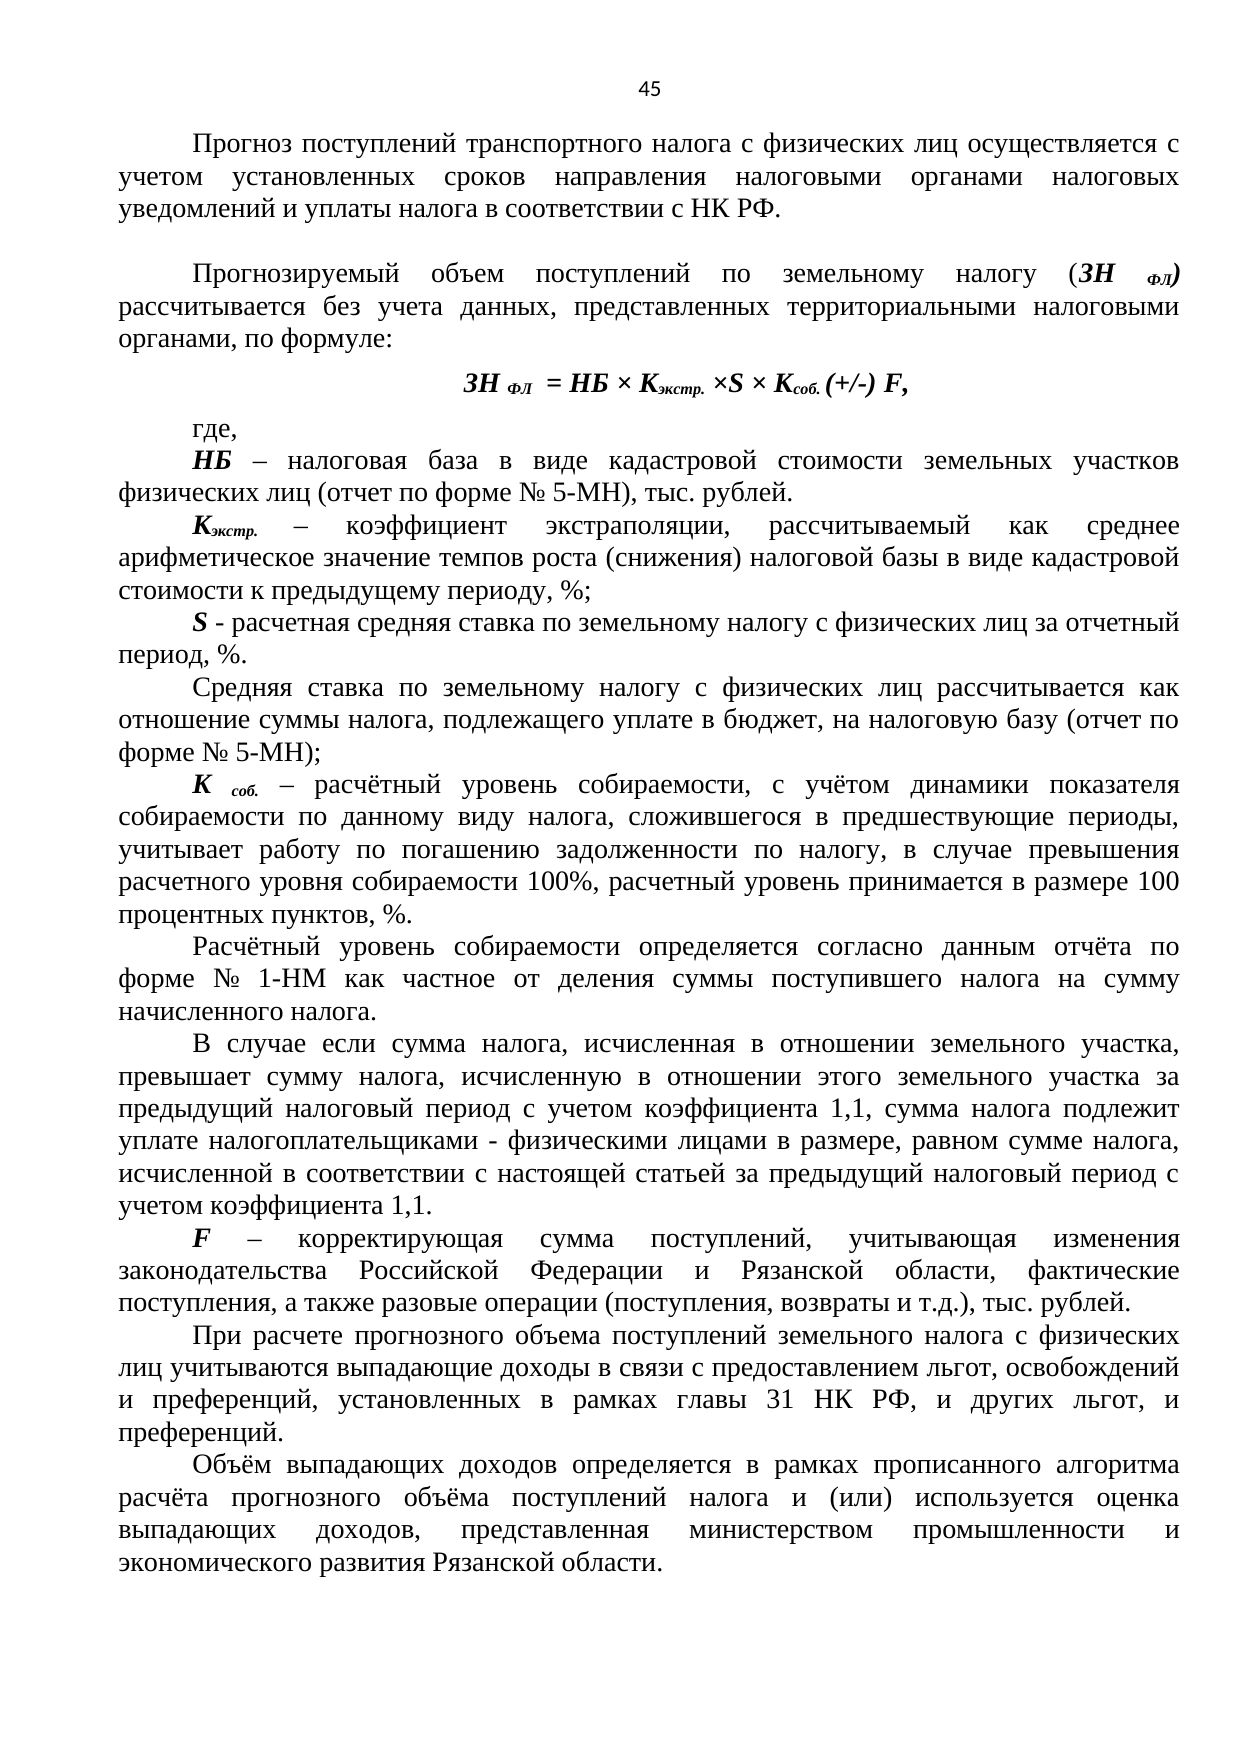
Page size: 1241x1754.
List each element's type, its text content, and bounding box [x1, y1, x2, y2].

text Средняя ставка по земельному налогу с физических лиц рассчитывается как отношение суммы налога, подлежащего уплате в бюджет, на налоговую базу (отчет по форме № 5-МН); [118, 670, 1181, 767]
text где, [118, 411, 1181, 443]
text При расчете прогнозного объема поступлений земельного налога с физических лиц учитываются выпадающие доходы в связи с предоставлением льгот, освобождений и преференций, установленных в рамках главы 31 НК РФ, и других льгот, и преференций. [118, 1318, 1181, 1447]
text В случае если сумма налога, исчисленная в отношении земельного участка, превышает сумму налога, исчисленную в отношении этого земельного участка за предыдущий налоговый период с учетом коэффициента 1,1, сумма налога подлежит уплате налогоплательщиками - физическими лицами в размере, равном сумме налога, исчисленной в соответствии с настоящей статьей за предыдущий налоговый период с учетом коэффициента 1,1. [118, 1026, 1181, 1221]
text Прогнозируемый объем поступлений по земельному налогу (ЗН ФЛ) рассчитывается без учета данных, представленных территориальными налоговыми органами, по формуле: [118, 256, 1181, 353]
text Объём выпадающих доходов определяется в рамках прописанного алгоритма расчёта прогнозного объёма поступлений налога и (или) используется оценка выпадающих доходов, представленная министерством промышленности и экономического развития Рязанской области. [118, 1447, 1181, 1577]
text ЗН ФЛ = НБ × Кэкстр. ×S × Ксоб. (+/-) F, [118, 366, 1181, 398]
text F – корректирующая сумма поступлений, учитывающая изменения законодательства Российской Федерации и Рязанской области, фактические поступления, а также разовые операции (поступления, возвраты и т.д.), тыс. рублей. [118, 1221, 1181, 1318]
text Прогноз поступлений транспортного налога с физических лиц осуществляется с учетом установленных сроков направления налоговыми органами налоговых уведомлений и уплаты налога в соответствии с НК РФ. [118, 127, 1181, 224]
text Расчётный уровень собираемости определяется согласно данным отчёта по форме № 1-НМ как частное от деления суммы поступившего налога на сумму начисленного налога. [118, 929, 1181, 1026]
text Кэкстр. – коэффициент экстраполяции, рассчитываемый как среднее арифметическое значение темпов роста (снижения) налоговой базы в виде кадастровой стоимости к предыдущему периоду, %; [118, 508, 1181, 605]
text K соб. – расчётный уровень собираемости, с учётом динамики показателя собираемости по данному виду налога, сложившегося в предшествующие периоды, учитывает работу по погашению задолженности по налогу, в случае превышения расчетного уровня собираемости 100%, расчетный уровень принимается в размере 100 процентных пунктов, %. [118, 767, 1181, 929]
text S - расчетная средняя ставка по земельному налогу с физических лиц за отчетный период, %. [118, 605, 1181, 670]
text НБ – налоговая база в виде кадастровой стоимости земельных участков физических лиц (отчет по форме № 5-МН), тыс. рублей. [118, 443, 1181, 508]
